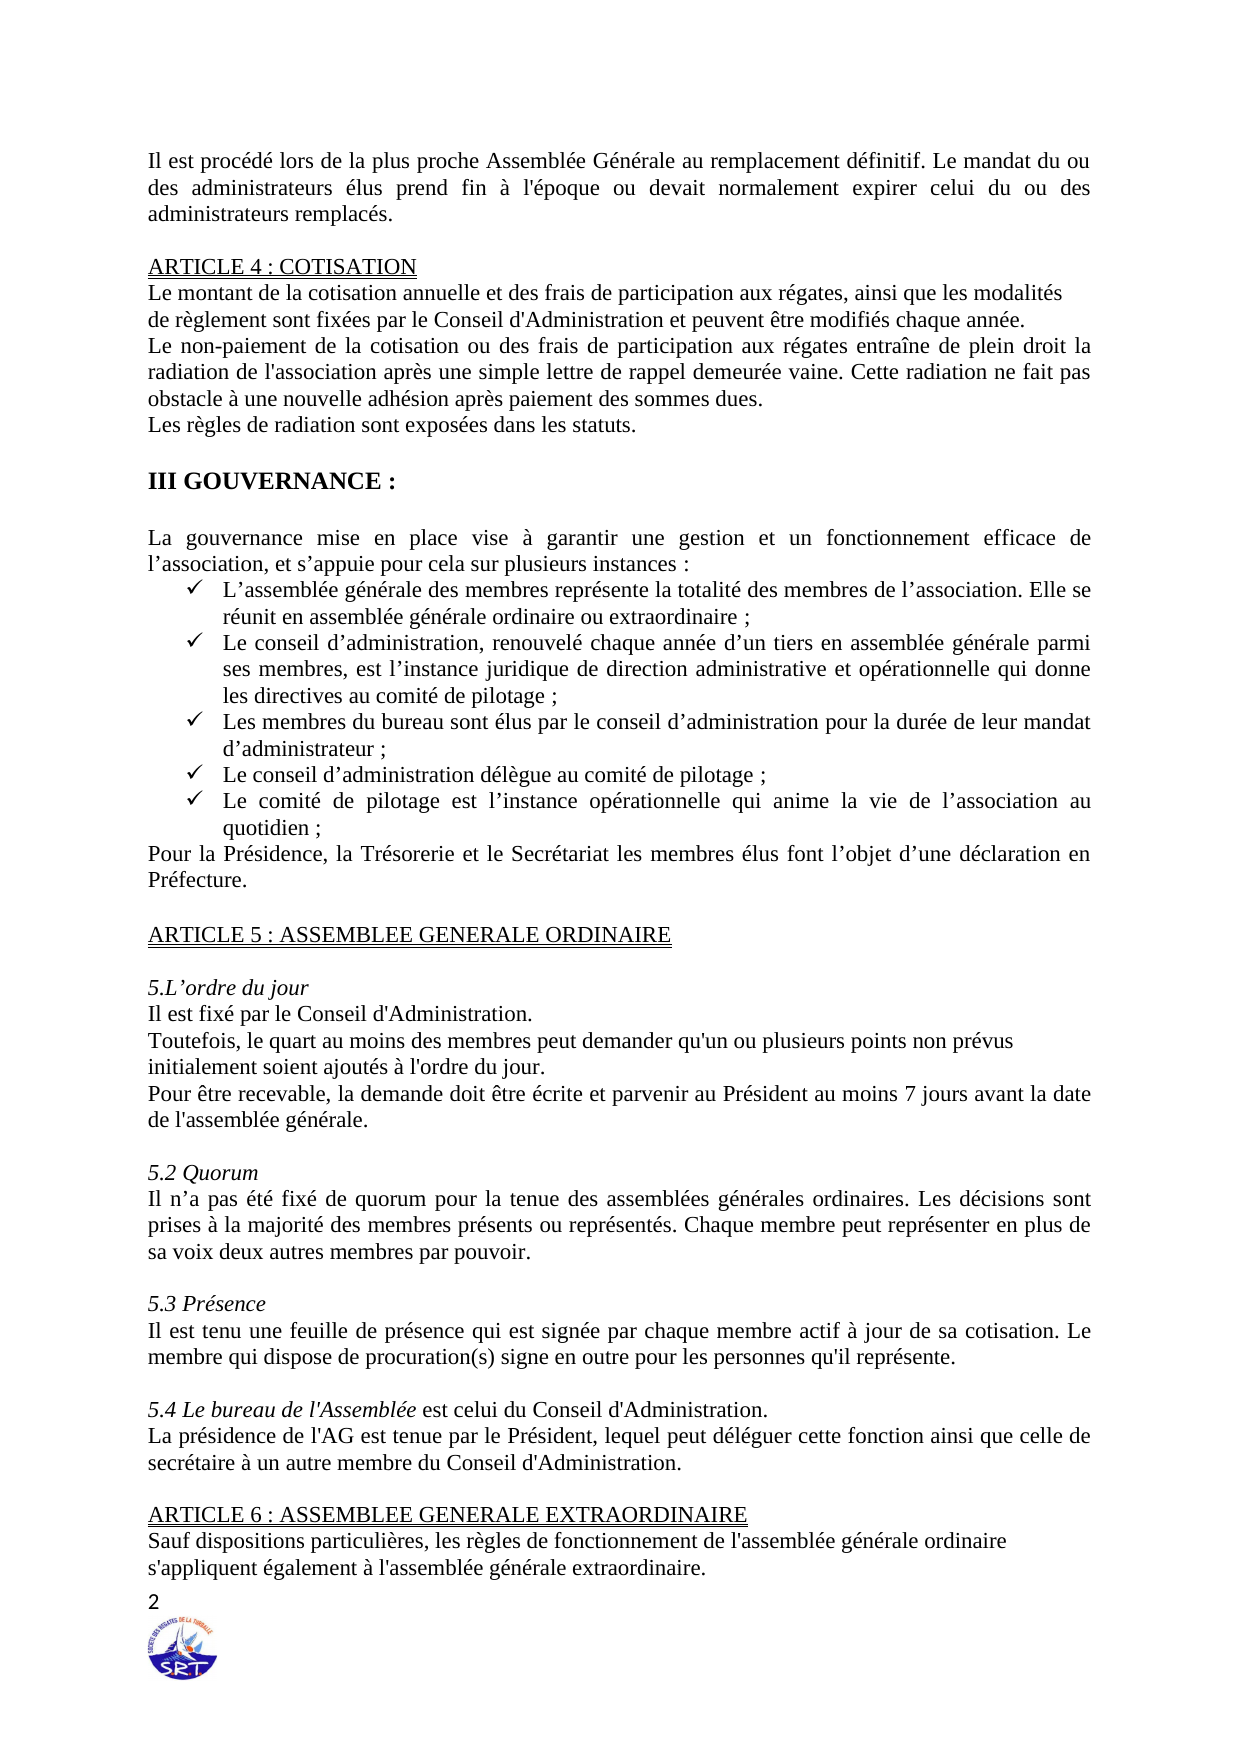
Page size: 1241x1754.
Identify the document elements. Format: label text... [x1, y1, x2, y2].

text ARTICLE 5 : ASSEMBLEE GENERALE ORDINAIRE [148, 921, 1093, 948]
text Il est tenu une feuille de présence qui est signée par chaque membre actif à jour de sa cotisation. Le membre qui dispose de procuration(s) signe en outre pour les personnes qu'il représente. [148, 1317, 1093, 1369]
text Les règles de radiation sont exposées dans les statuts. [148, 411, 1093, 437]
text Le non-paiement de la cotisation ou des frais de participation aux régates entraîne de plein droit la radiation de l'association après une simple lettre de rappel demeurée vaine. Cette radiation ne fait pas obstacle à une nouvelle adhésion après paiement des sommes dues. [148, 332, 1093, 411]
text Sauf dispositions particulières, les règles de fonctionnement de l'assemblée générale ordinaire [148, 1528, 1093, 1554]
text 5.3 Présence [148, 1290, 1093, 1317]
list Les membres du bureau sont élus par le conseil d’administration pour la durée de leur mandat d’administrateur ; [185, 708, 1093, 761]
text 5.4 Le bureau de l'Assemblée est celui du Conseil d'Administration. [148, 1396, 1093, 1422]
picture [147, 1615, 218, 1681]
text Il est fixé par le Conseil d'Administration. [148, 1001, 1093, 1027]
text La présidence de l'AG est tenue par le Président, lequel peut déléguer cette fonction ainsi que celle de secrétaire à un autre membre du Conseil d'Administration. [148, 1422, 1093, 1475]
list Le conseil d’administration délègue au comité de pilotage ; [185, 761, 1093, 787]
text initialement soient ajoutés à l'ordre du jour. [148, 1053, 1093, 1079]
text Il est procédé lors de la plus proche Assemblée Générale au remplacement définitif. Le mandat du ou des administrateurs élus prend fin à l'époque ou devait normalement expirer celui du ou des administrateurs remplacés. [148, 148, 1093, 227]
text s'appliquent également à l'assemblée générale extraordinaire. [148, 1554, 1093, 1580]
text 5.2 Quorum [148, 1159, 1093, 1185]
text Pour être recevable, la demande doit être écrite et parvenir au Président au moins 7 jours avant la date de l'assemblée générale. [148, 1079, 1093, 1132]
text III GOUVERNANCE : [148, 466, 1093, 495]
text Pour la Présidence, la Trésorerie et le Secrétariat les membres élus font l’objet d’une déclaration en Préfecture. [148, 840, 1093, 893]
text ARTICLE 4 : COTISATION [148, 253, 1093, 279]
list Le comité de pilotage est l’instance opérationnelle qui anime la vie de l’association au quotidien ; [185, 787, 1093, 840]
text La gouvernance mise en place vise à garantir une gestion et un fonctionnement efficace de l’association, et s’appuie pour cela sur plusieurs instances : [148, 524, 1093, 576]
text 5.L’ordre du jour [148, 974, 1093, 1001]
list Le conseil d’administration, renouvelé chaque année d’un tiers en assemblée générale parmi ses membres, est l’instance juridique de direction administrative et opérationnelle qui donne les directives au comité de pilotage ; [185, 629, 1093, 708]
text Il n’a pas été fixé de quorum pour la tenue des assemblées générales ordinaires. Les décisions sont prises à la majorité des membres présents ou représentés. Chaque membre peut représenter en plus de sa voix deux autres membres par pouvoir. [148, 1185, 1093, 1264]
text Le montant de la cotisation annuelle et des frais de participation aux régates, ainsi que les modalités [148, 279, 1093, 306]
text Toutefois, le quart au moins des membres peut demander qu'un ou plusieurs points non prévus [148, 1027, 1093, 1053]
list L’assemblée générale des membres représente la totalité des membres de l’association. Elle se réunit en assemblée générale ordinaire ou extraordinaire ; [185, 576, 1093, 629]
text ARTICLE 6 : ASSEMBLEE GENERALE EXTRAORDINAIRE [148, 1501, 1093, 1528]
text de règlement sont fixées par le Conseil d'Administration et peuvent être modifiés chaque année. [148, 306, 1093, 332]
